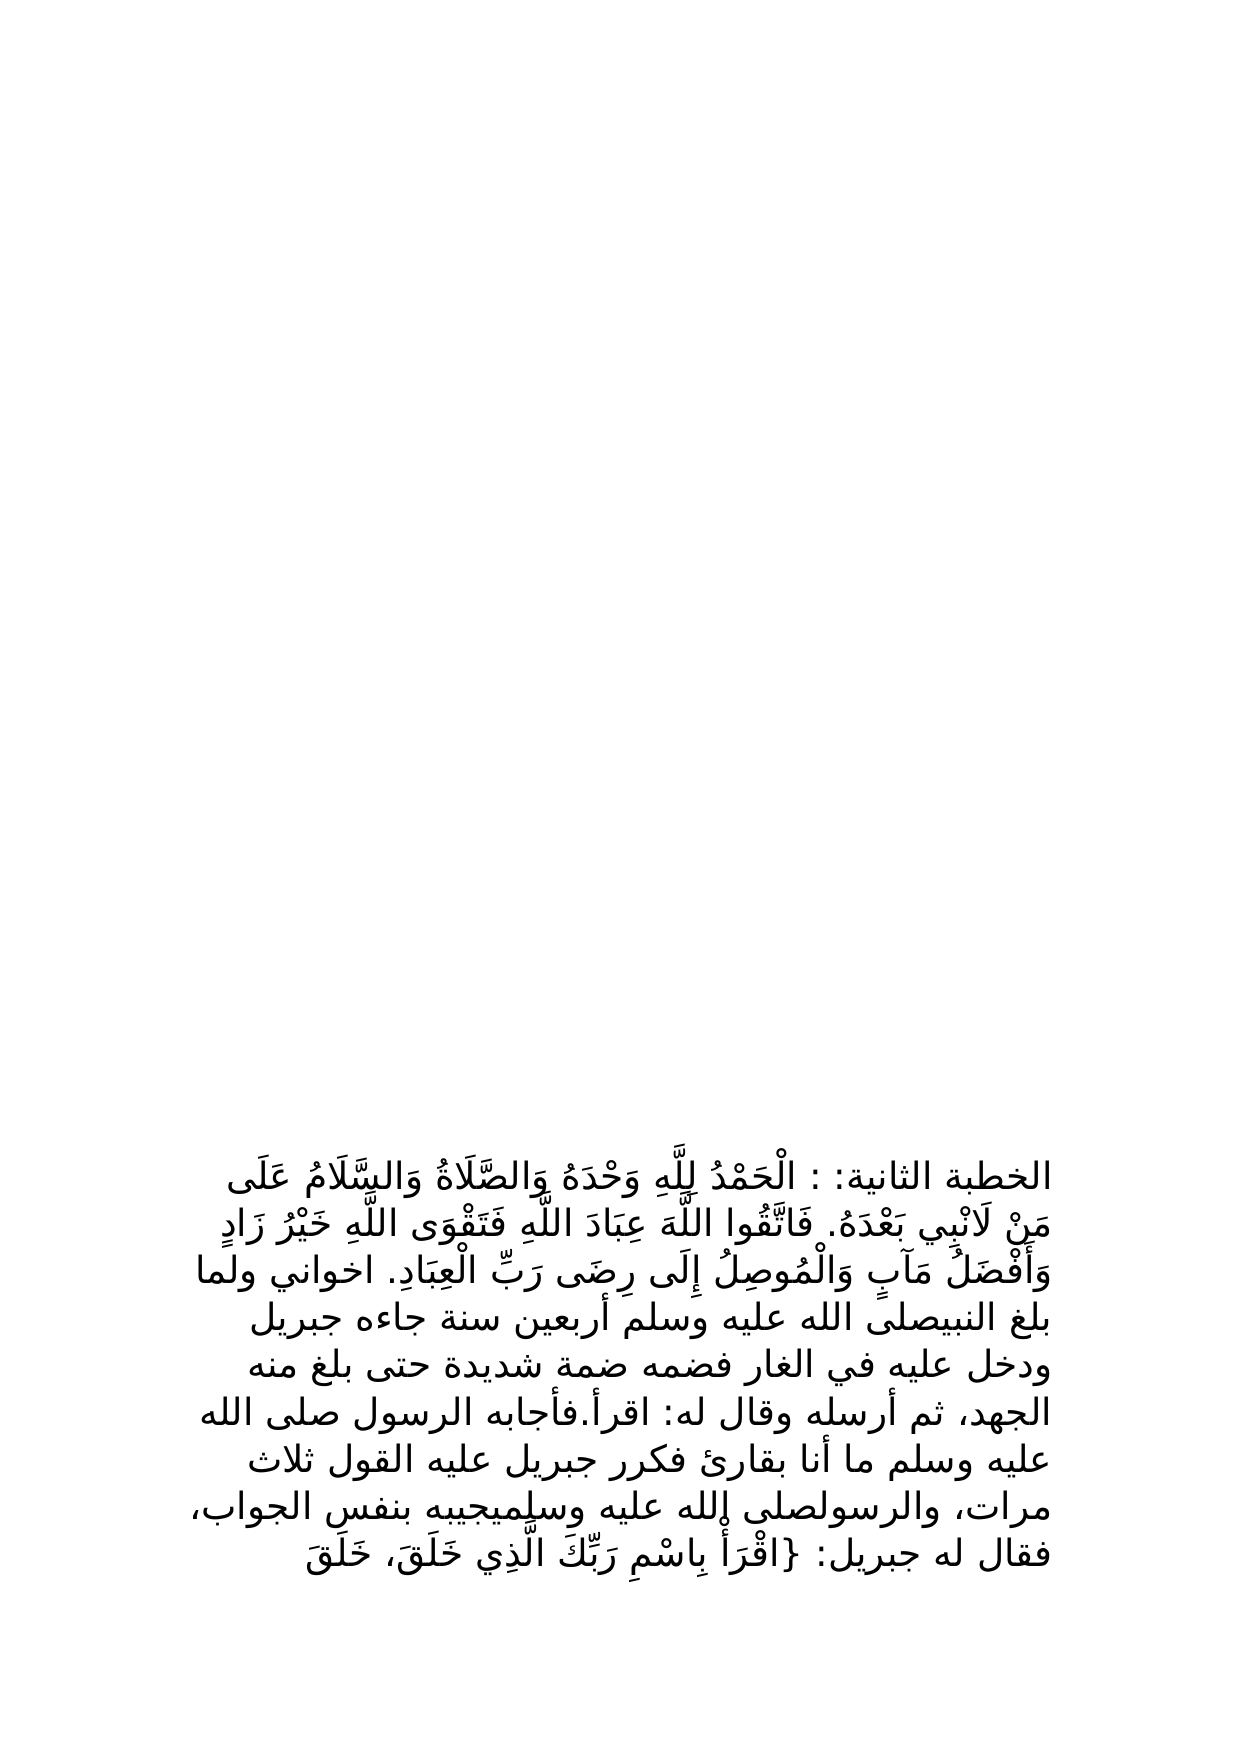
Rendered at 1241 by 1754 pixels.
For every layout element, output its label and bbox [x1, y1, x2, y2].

text [187, 1155, 1053, 1575]
